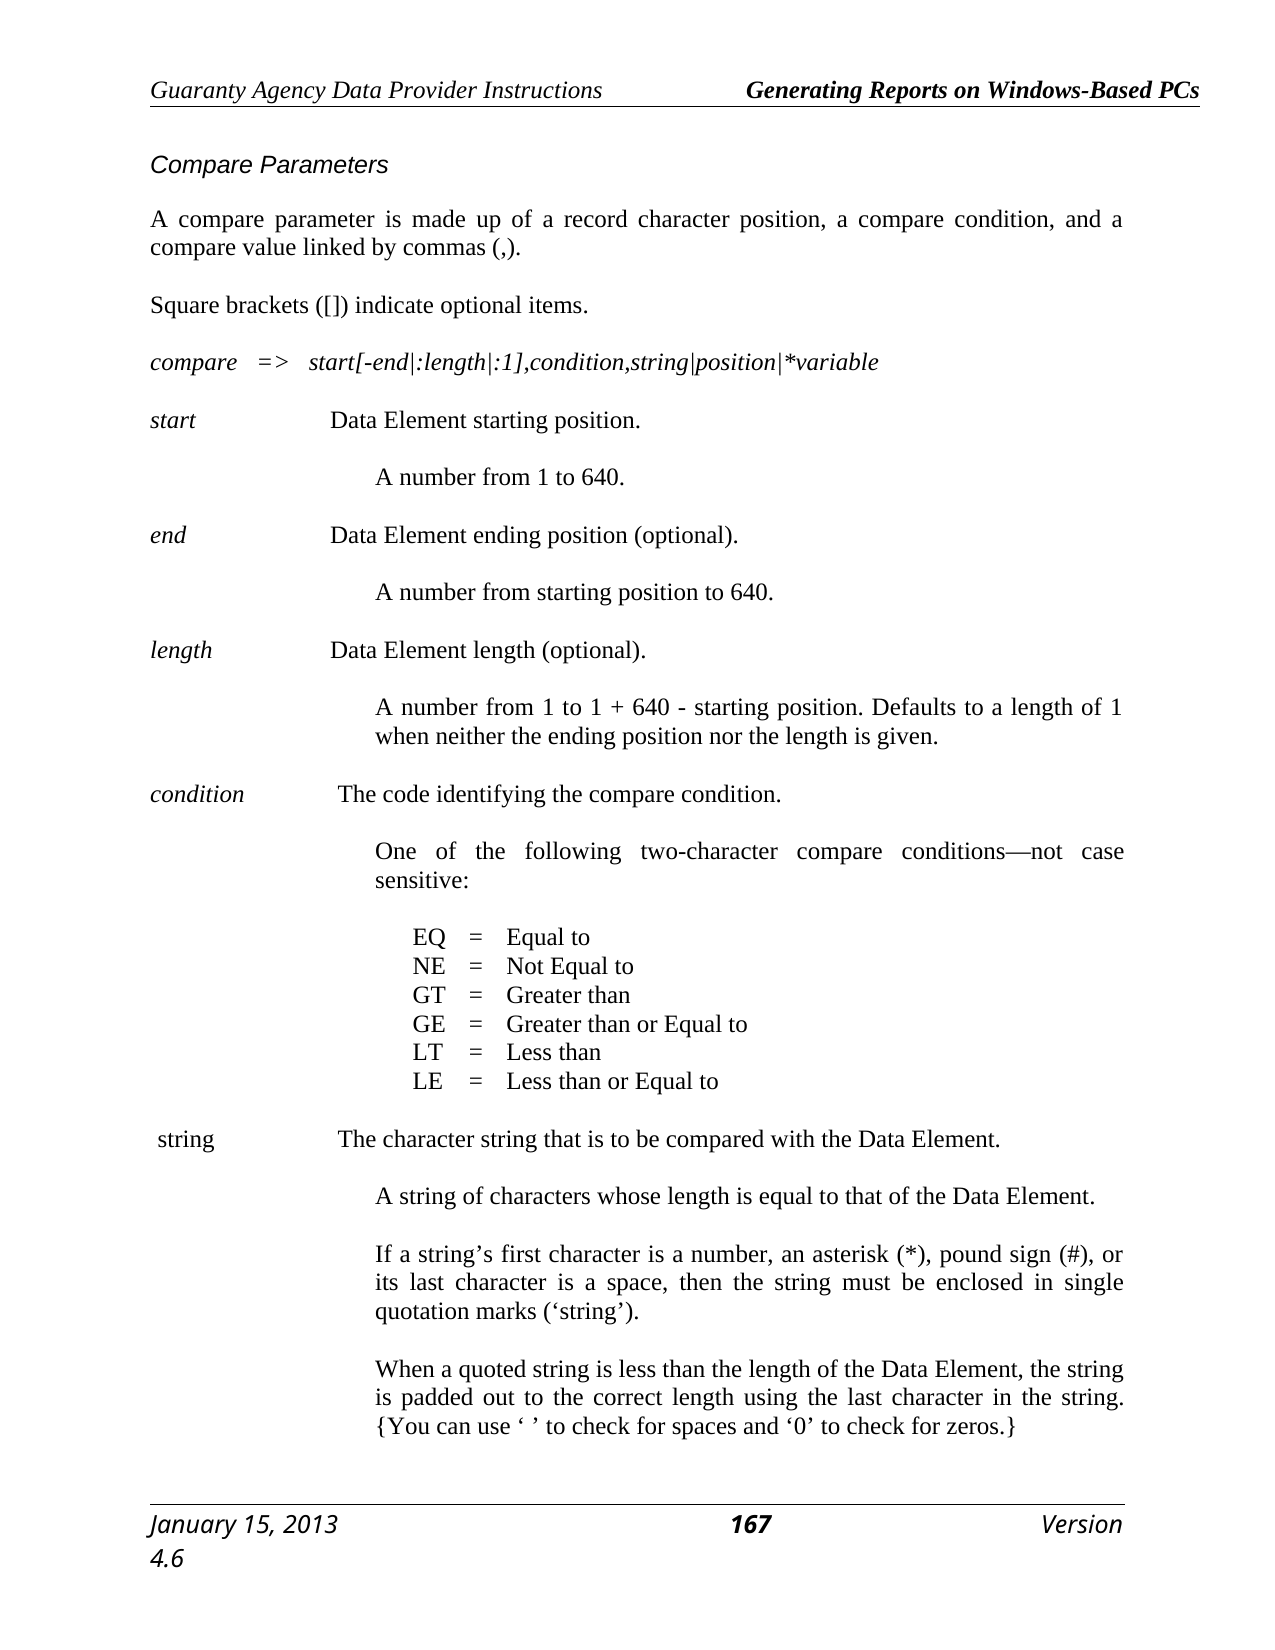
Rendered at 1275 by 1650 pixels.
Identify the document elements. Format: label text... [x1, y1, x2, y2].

text GE = Greater than or Equal to [412, 1009, 1125, 1037]
text A number from 1 to 640. [375, 462, 1125, 491]
text string The character string that is to be compared with the Data Element. [157, 1124, 1125, 1152]
text When a quoted string is less than the length of the Data Element, the string is padded out to the correct length using the last character in the string. {You can use ‘ ’ to check for spaces and ‘0’ to check for zeros.} [375, 1354, 1125, 1440]
text EQ = Equal to [412, 922, 1125, 951]
text length Data Element length (optional). [150, 635, 1125, 664]
text A compare parameter is made up of a record character position, a compare condition, and a compare value linked by commas (,). [150, 204, 1125, 261]
text A number from starting position to 640. [375, 577, 1125, 606]
text end Data Element ending position (optional). [150, 520, 1125, 549]
text start Data Element starting position. [150, 405, 1125, 434]
text If a string’s first character is a number, an asterisk (*), pound sign (#), or its last character is a space, then the string must be enclosed in single quotation marks (‘string’). [375, 1239, 1125, 1325]
text Square brackets ([]) indicate optional items. [150, 290, 1125, 319]
text LE = Less than or Equal to [412, 1066, 1125, 1095]
text A string of characters whose length is equal to that of the Data Element. [375, 1181, 1125, 1210]
text A number from 1 to 1 + 640 - starting position. Defaults to a length of 1 when neither the ending position nor the length is given. [375, 692, 1125, 750]
subtitle Compare Parameters [150, 150, 825, 179]
text One of the following two-character compare conditions—not case sensitive: [375, 836, 1125, 894]
text condition The code identifying the compare condition. [150, 779, 1125, 807]
text compare => start[-end|:length|:1],condition,string|position|*variable [150, 347, 1125, 376]
text NE = Not Equal to [412, 951, 1125, 980]
text GT = Greater than [412, 980, 1125, 1009]
text LT = Less than [412, 1037, 1125, 1066]
